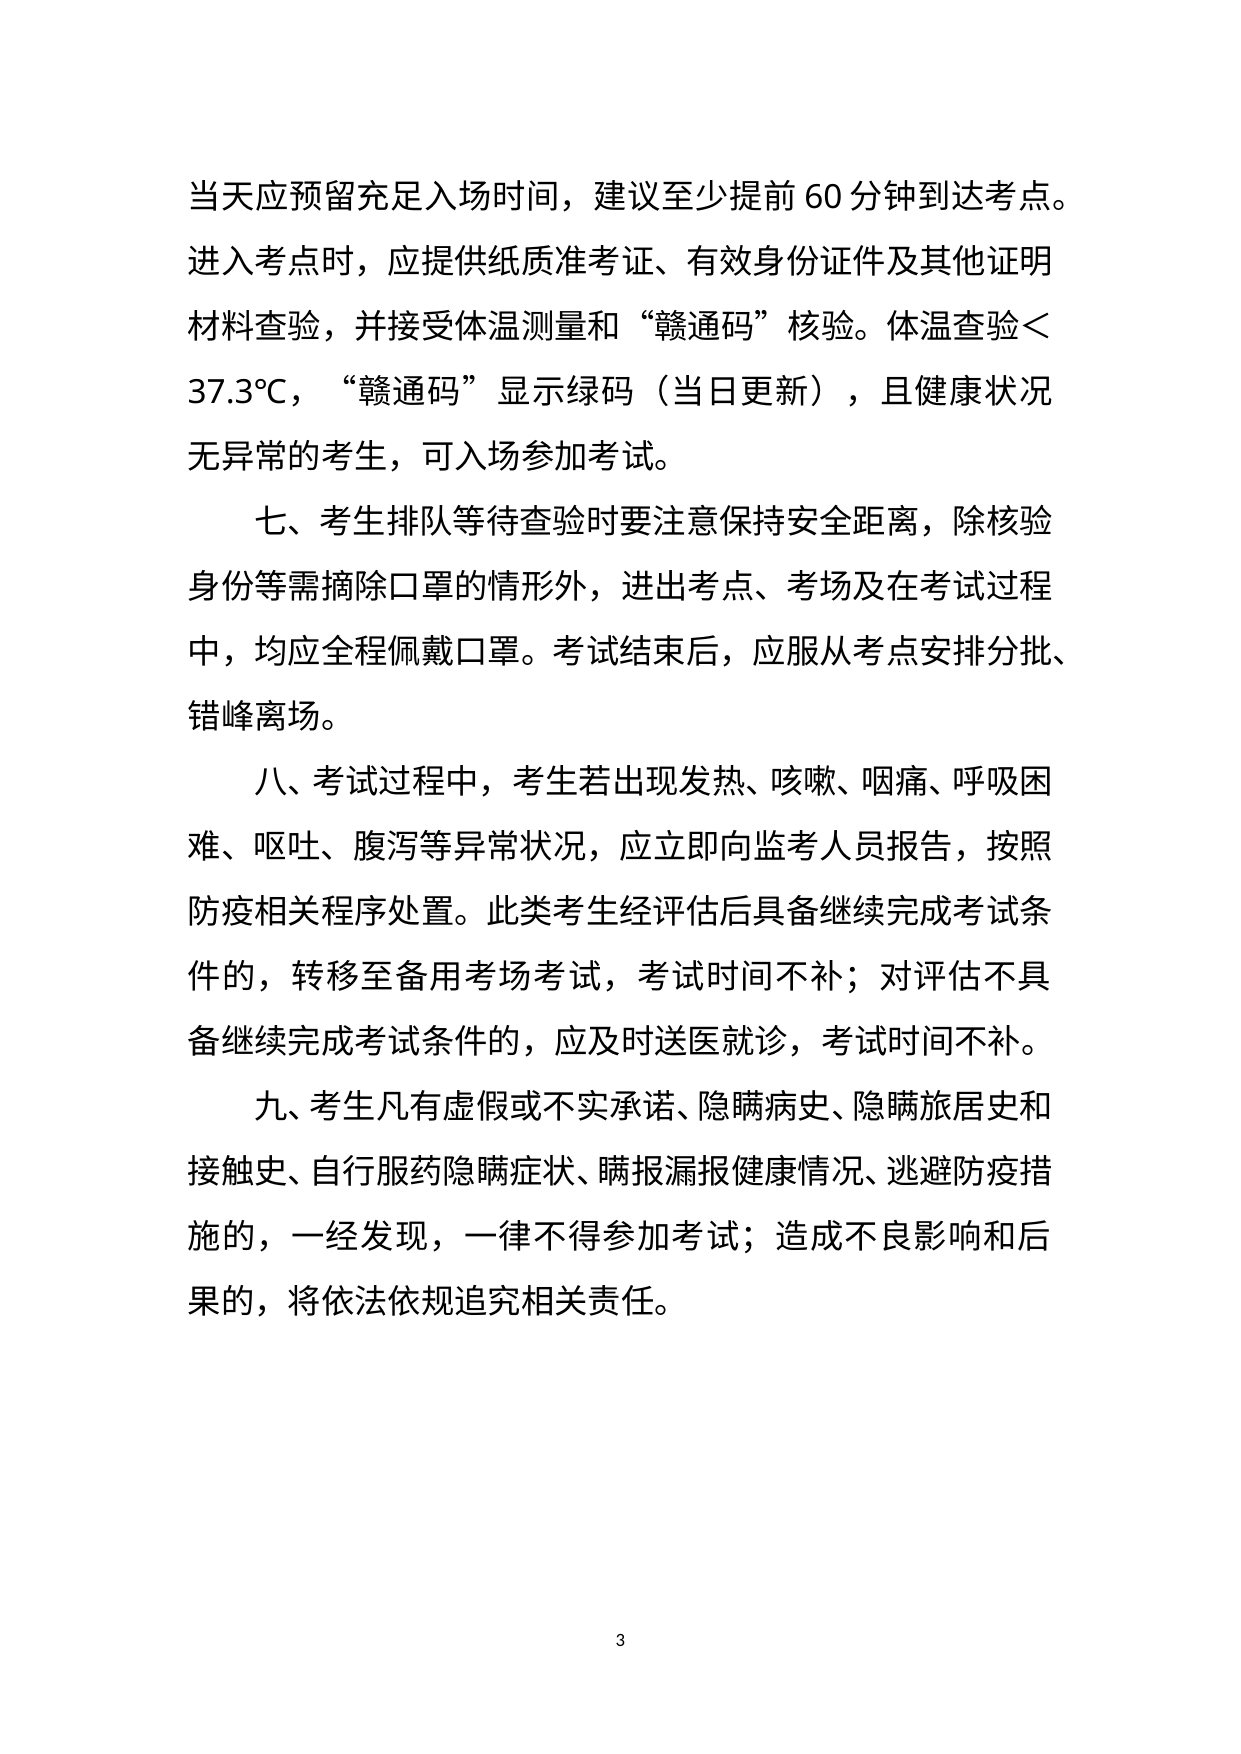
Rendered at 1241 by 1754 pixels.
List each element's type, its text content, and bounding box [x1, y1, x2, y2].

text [187, 162, 1053, 487]
text 七、考生排队等待查验时要注意保持安全距离，除核验身份等需摘除口罩的情形外，进出考点、考场及在考试过程中，均应全程佩戴口罩。考试结束后，应服从考点安排分批、错峰离场。 [187, 487, 1053, 747]
text 八、考试过程中，考生若出现发热、咳嗽、咽痛、呼吸困难、呕吐、腹泻等异常状况，应立即向监考人员报告，按照防疫相关程序处置。此类考生经评估后具备继续完成考试条件的，转移至备用考场考试，考试时间不补；对评估不具备继续完成考试条件的，应及时送医就诊，考试时间不补。 [187, 747, 1053, 1137]
text 九、考生凡有虚假或不实承诺、隐瞒病史、隐瞒旅居史和接触史、自行服药隐瞒症状、瞒报漏报健康情况、逃避防疫措施的，一经发现，一律不得参加考试；造成不良影响和后果的，将依法依规追究相关责任。 [187, 1137, 1053, 1397]
